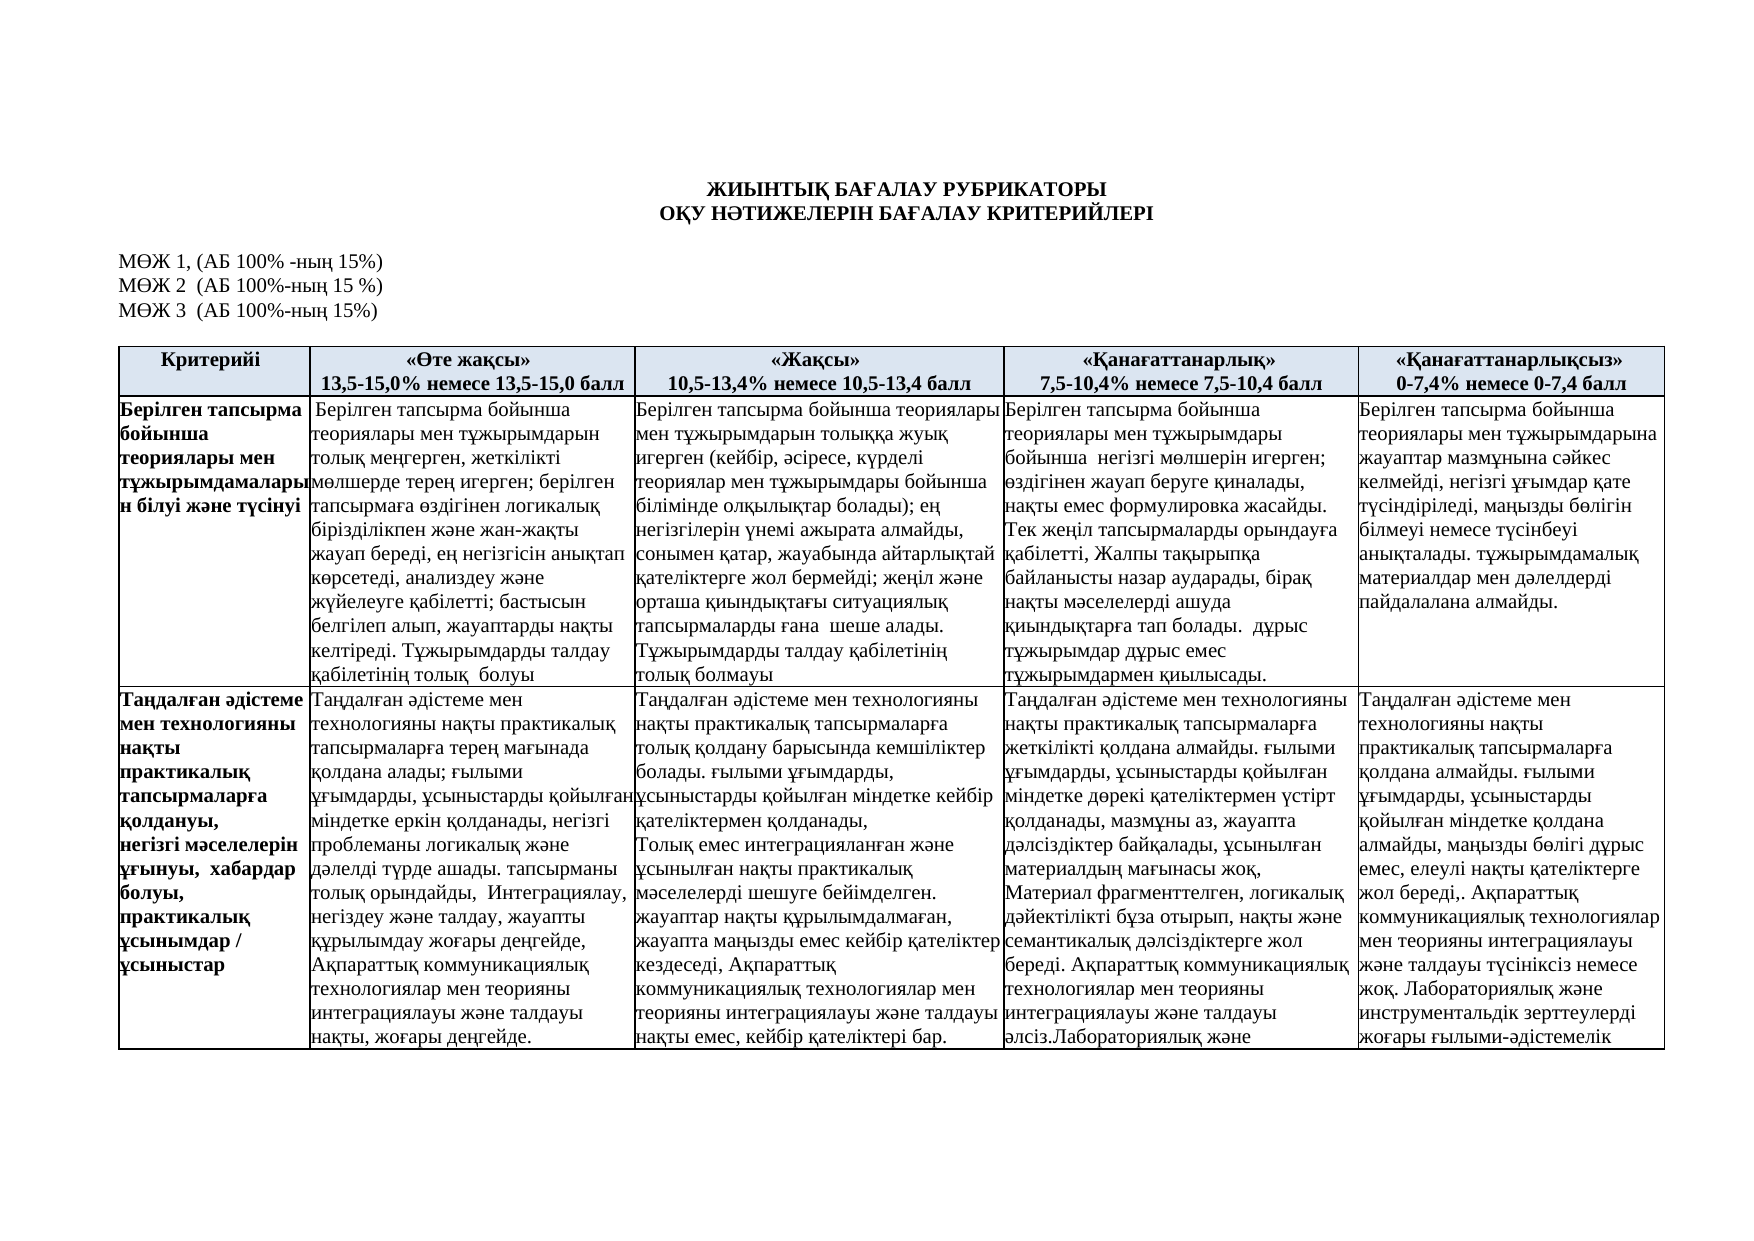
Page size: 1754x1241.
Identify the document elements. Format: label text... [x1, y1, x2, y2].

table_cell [1359, 687, 1664, 1048]
text МӨЖ 3 (АБ 100%-ның 15%) [118, 297, 1695, 322]
table_cell Берілген тапсырма бойынша теориялары мен тұжырымдамаларын білуі және түсінуі [120, 397, 309, 686]
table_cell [311, 687, 634, 1048]
table_header «Қанағаттанарлық» 7,5-10,4% немесе 7,5-10,4 балл [1005, 347, 1358, 395]
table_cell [120, 687, 309, 1048]
text ЖИЫНТЫҚ БАҒАЛАУ РУБРИКАТОРЫ [118, 177, 1695, 201]
table_cell Берілген тапсырма бойынша теориялары мен тұжырымдарына жауаптар мазмұнына сəйкес келмейді, негізгі ұғымдар қате түсіндіріледі, маңызды бөлігін білмеуі немесе түсінбеуі анықталады. тұжырымдамалық материалдар мен дәлелдерді пайдалалана алмайды. [1359, 397, 1664, 686]
table_header «Өте жақсы» 13,5-15,0% немесе 13,5-15,0 балл [311, 347, 634, 395]
table_header «Жақсы» 10,5-13,4% немесе 10,5-13,4 балл [636, 347, 1003, 395]
table_cell Берілген тапсырма бойынша теориялары мен тұжырымдарын толыққа жуық игерген (кейбір, әсіресе, күрделі теориялар мен тұжырымдары бойынша білімінде олқылықтар болады); ең негізгілерін үнемі ажырата алмайды, сонымен қатар, жауабында айтарлықтай қателіктерге жол бермейді; жеңіл және орташа қиындықтағы ситуациялық тапсырмаларды ғана шеше алады. Тұжырымдарды талдау қабілетінің толық болмауы [636, 397, 1003, 686]
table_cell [636, 687, 1003, 1048]
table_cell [1005, 687, 1358, 1048]
text ОҚУ НӘТИЖЕЛЕРІН БАҒАЛАУ КРИТЕРИЙЛЕРІ [118, 201, 1695, 225]
text МӨЖ 2 (АБ 100%-ның 15 %) [118, 273, 1695, 297]
table_header «Қанағаттанарлықсыз» 0-7,4% немесе 0-7,4 балл [1359, 347, 1664, 395]
table_header Критерийі [120, 347, 309, 395]
table_cell Берілген тапсырма бойынша теориялары мен тұжырымдарын толық меңгерген, жеткілікті мөлшерде терең игерген; берілген тапсырмаға өздігінен логикалық бірізділікпен және жан-жақты жауап береді, ең негізгісін анықтап көрсетеді, анализдеу және жүйелеуге қабілетті; бастысын белгілеп алып, жауаптарды нақты келтіреді. Тұжырымдарды талдау қабілетінің толық болуы [311, 397, 634, 686]
table_cell Берілген тапсырма бойынша теориялары мен тұжырымдары бойынша негізгі мөлшерін игерген; өздігінен жауап беруге қиналады, нақты емес формулировка жасайды. Тек жеңіл тапсырмаларды орындауға қабілетті, Жалпы тақырыпқа байланысты назар аударады, бірақ нақты мәселелерді ашуда қиындықтарға тап болады. дұрыс тұжырымдар дұрыс емес тұжырымдармен қиылысады. [1005, 397, 1358, 686]
text МӨЖ 1, (АБ 100% -ның 15%) [118, 249, 1695, 273]
